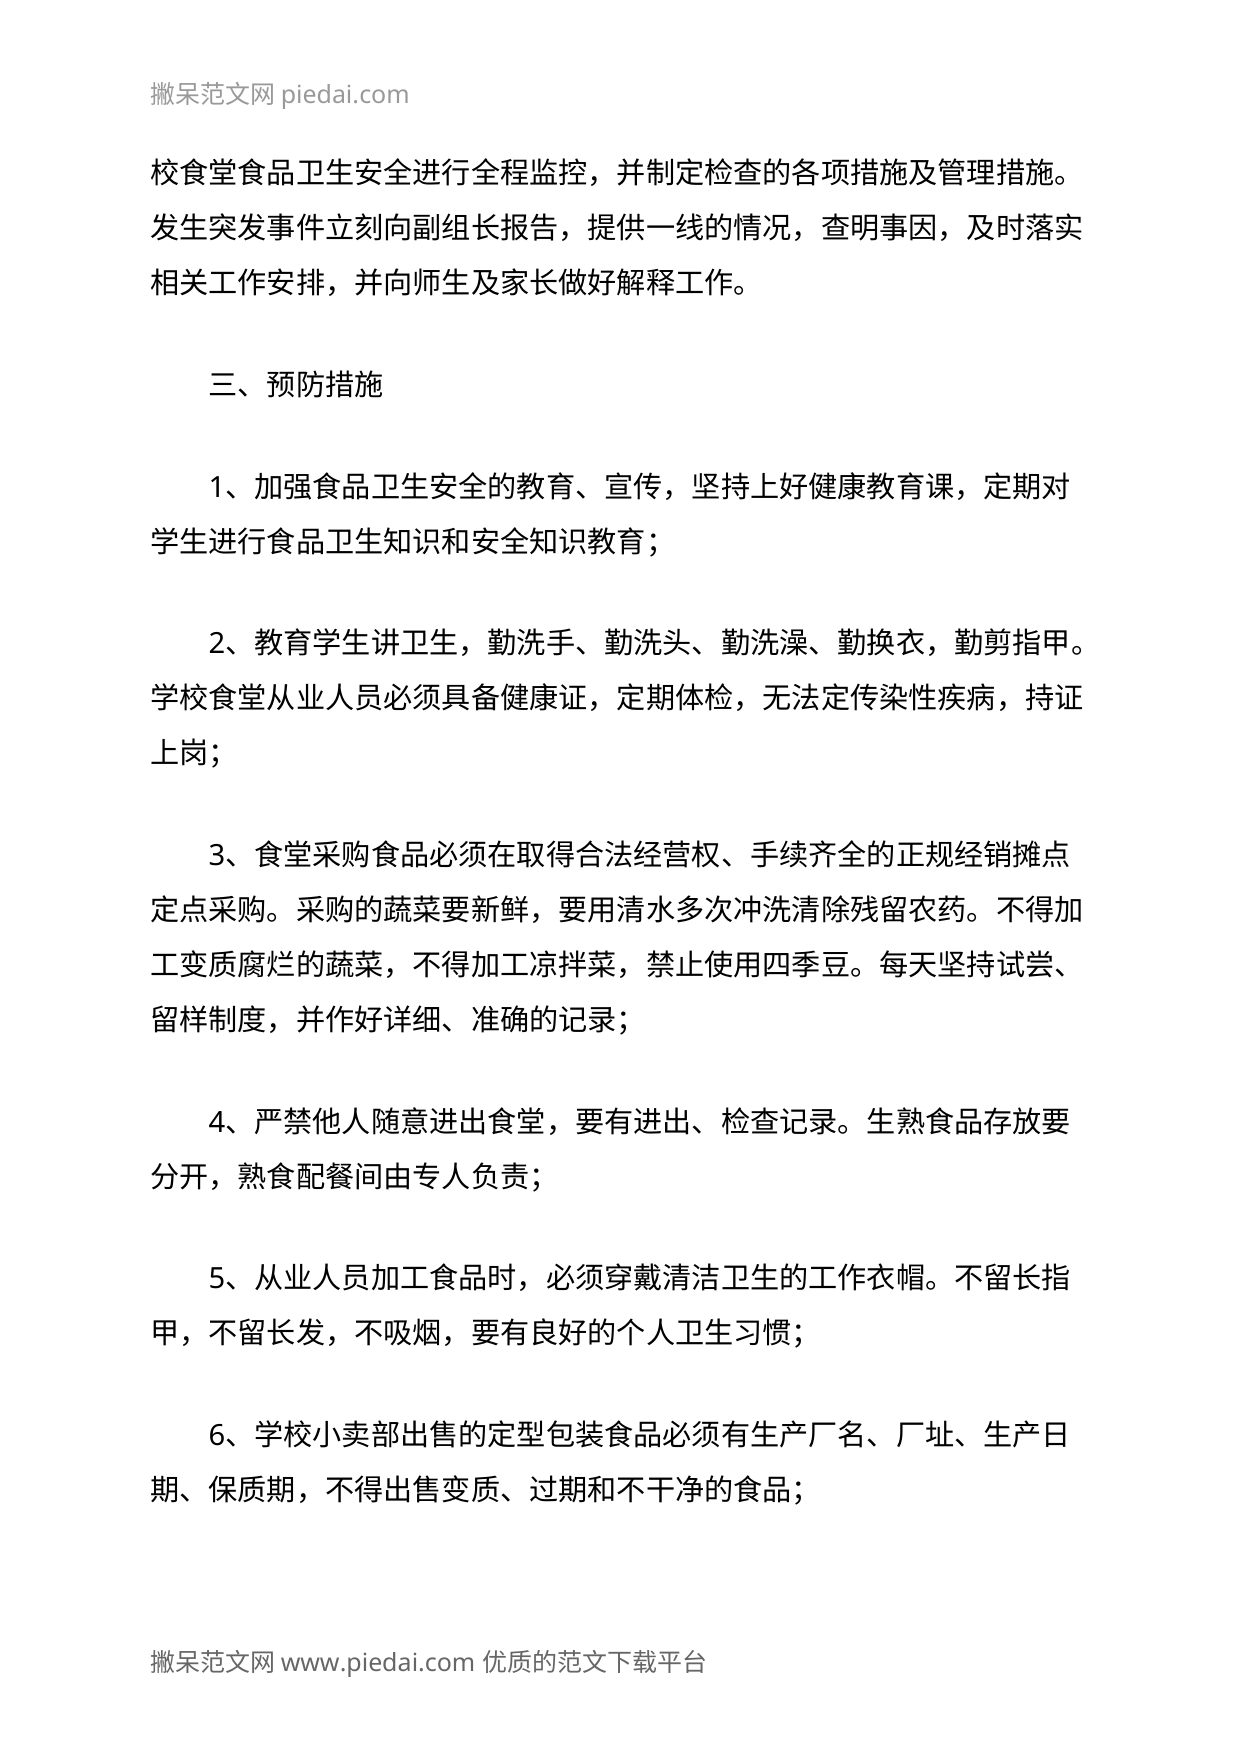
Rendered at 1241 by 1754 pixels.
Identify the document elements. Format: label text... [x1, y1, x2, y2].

text 三、预防措施 [150, 362, 1090, 404]
text 1、加强食品卫生安全的教育、宣传，坚持上好健康教育课，定期对学生进行食品卫生知识和安全知识教育； [150, 463, 1090, 561]
text 3、食堂采购食品必须在取得合法经营权、手续齐全的正规经销摊点定点采购。采购的蔬菜要新鲜，要用清水多次冲洗清除残留农药。不得加工变质腐烂的蔬菜，不得加工凉拌菜，禁止使用四季豆。每天坚持试尝、留样制度，并作好详细、准确的记录； [150, 832, 1090, 1039]
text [150, 150, 1090, 302]
text 5、从业人员加工食品时，必须穿戴清洁卫生的工作衣帽。不留长指甲，不留长发，不吸烟，要有良好的个人卫生习惯； [150, 1255, 1090, 1352]
text 4、严禁他人随意进出食堂，要有进出、检查记录。生熟食品存放要分开，熟食配餐间由专人负责； [150, 1098, 1090, 1196]
text 2、教育学生讲卫生，勤洗手、勤洗头、勤洗澡、勤换衣，勤剪指甲。学校食堂从业人员必须具备健康证，定期体检，无法定传染性疾病，持证上岗； [150, 620, 1090, 772]
text 6、学校小卖部出售的定型包装食品必须有生产厂名、厂址、生产日期、保质期，不得出售变质、过期和不干净的食品； [150, 1412, 1090, 1509]
